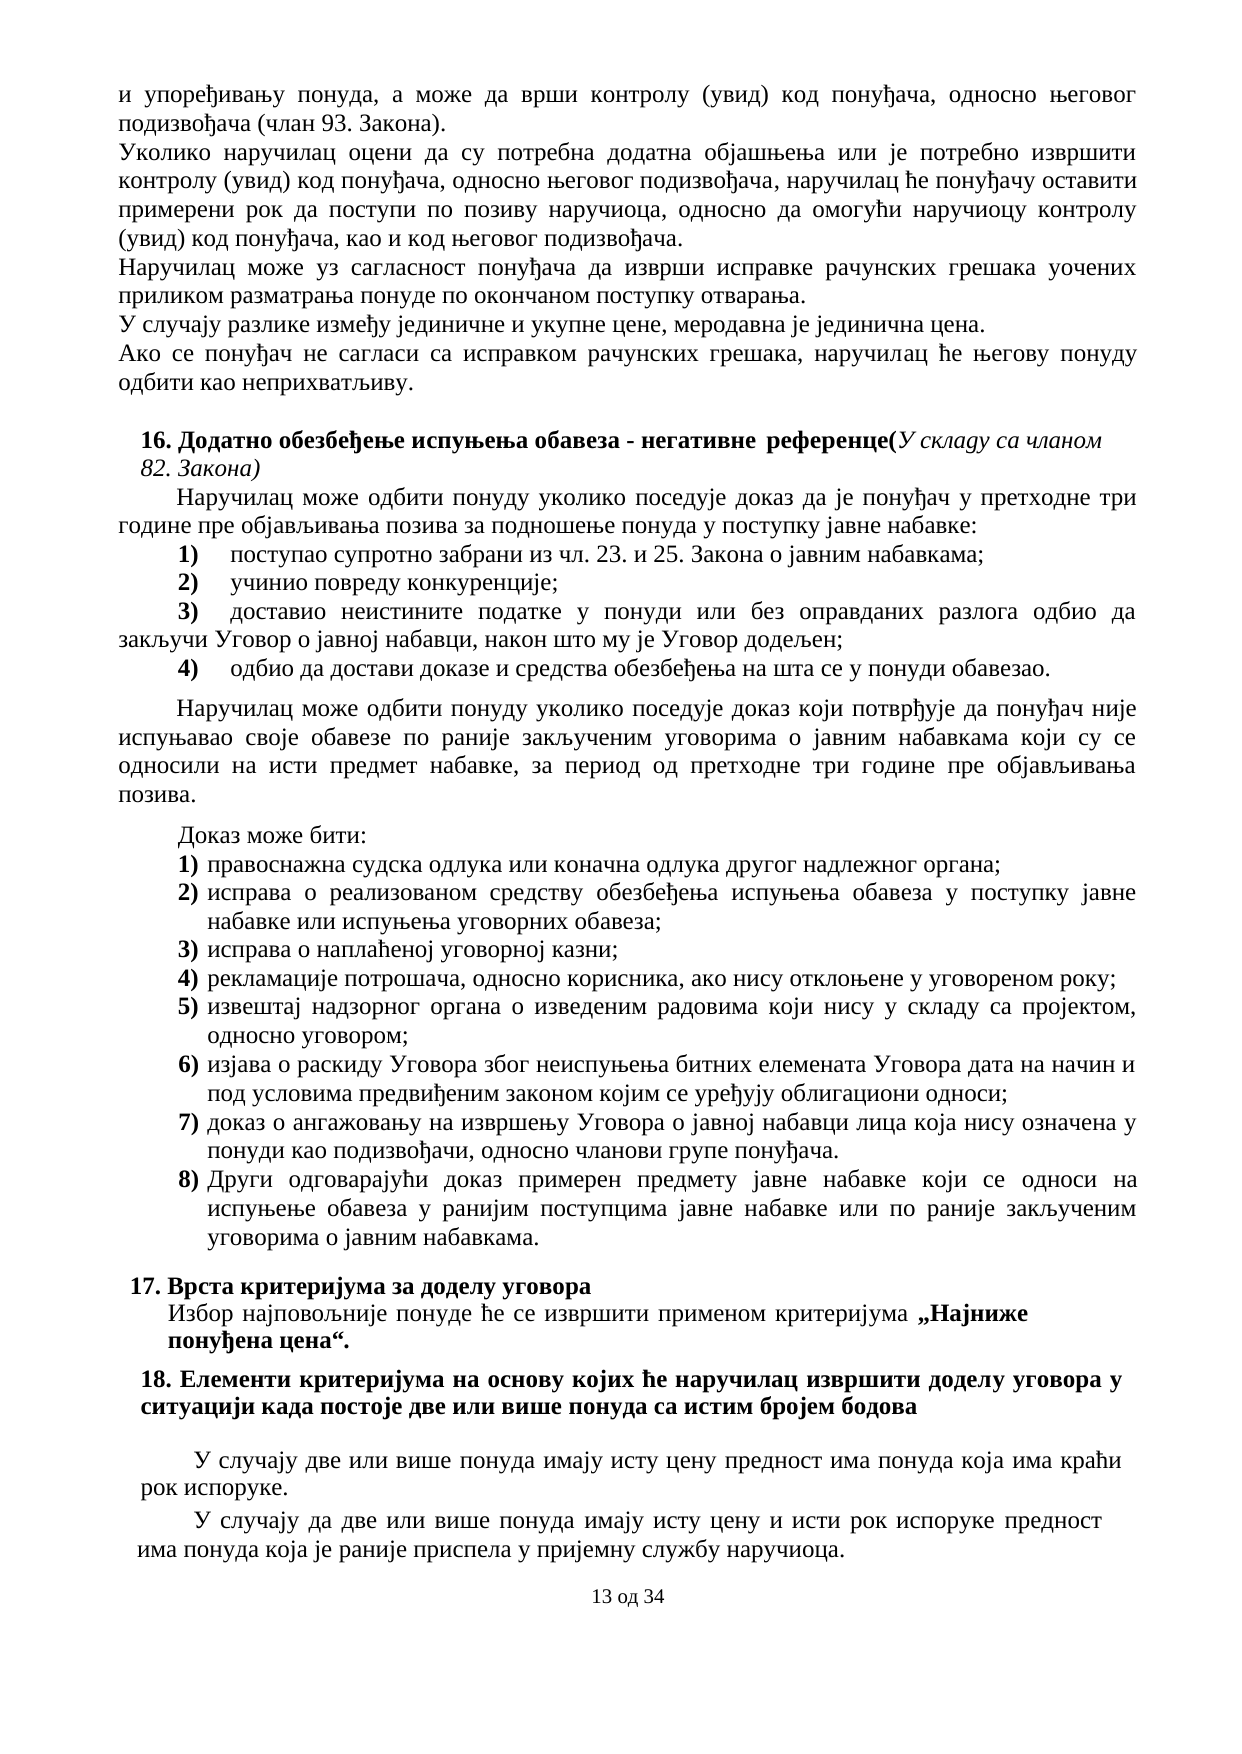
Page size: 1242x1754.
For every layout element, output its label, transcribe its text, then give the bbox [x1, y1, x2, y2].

text Наручилац може одбити понуду уколико поседује доказ да је понуђач у претходне три године пре објављивања позива за подношење понуда у поступку јавне набавке: [118, 482, 1137, 539]
text 18. Елементи критеријума на основу којих ће наручилац извршити доделу уговора у ситуацији када постоје две или више понуда са истим бројем бодова [140, 1366, 1122, 1420]
text Наручилац може уз сагласност понуђача да изврши исправке рачунских грешака уочених приликом разматрања понуде по окончаном поступку отварања. [118, 252, 1137, 309]
text У случају две или више понуда имају исту цену предност има понуда која има краћи рок испоруке. [140, 1447, 1122, 1501]
list правоснажна судска одлука или коначна одлука другог надлежног органа; [178, 849, 1137, 878]
list поступао супротно забрани из чл. 23. и 25. Закона о јавним набавкама; [178, 539, 1137, 568]
list одбио да достави доказе и средства обезбеђења на шта се у понуди обавезао. [178, 653, 1137, 682]
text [118, 79, 1137, 137]
list исправа о наплаћеној уговорној казни; [178, 935, 1137, 963]
list извештај надзорног органа о изведеним радовима који нису у складу са пројектом, односно уговором; [178, 992, 1137, 1049]
text Наручилац може одбити понуду уколико поседује доказ који потврђује да понуђач није испуњавао своје обавезе по раније закљученим уговорима о јавним набавкама који су се односили на исти предмет набавке, за период од претходне три године пре објављивања позива. [118, 694, 1137, 808]
text Ако се понуђач не сагласи са исправком рачунских грешака, наручилац ће његову понуду одбити као неприхватљиву. [118, 338, 1137, 395]
text Уколико наручилац оцени да су потребна додатна објашњења или је потребно извршити контролу (увид) код понуђача, односно његовог подизвођача, наручилац ће понуђачу оставити примерени рок да поступи по позиву наручиоца, односно да омогући наручиоцу контролу (увид) код понуђача, као и код његовог подизвођача. [118, 137, 1137, 252]
list изјава о раскиду Уговора због неиспуњења битних елемената Уговора дата на начин и под условима предвиђеним законом којим се уређују облигациони односи; [178, 1049, 1137, 1107]
text У случају да две или више понуда имају исту цену и исти рок испоруке предност има понуда која је раније приспела у пријемну службу наручиоца. [137, 1505, 1102, 1563]
list рекламације потрошача, односно корисника, ако нису отклоњене у уговореном року; [178, 963, 1137, 992]
list учинио повреду конкуренције; [178, 568, 1137, 596]
list доставио неистините податке у понуди или без оправданих разлога одбио да закључи Уговор о јавној набавци, након што му је Уговор додељен; [118, 596, 1137, 653]
list доказ о ангажовању на извршењу Уговора о јавној набавци лица која нису означена у понуди као подизвођачи, односно чланови групе понуђача. [178, 1107, 1137, 1164]
text 17. Врста критеријума за доделу уговора [129, 1271, 1137, 1300]
list Други одговарајући доказ примерен предмету јавне набавке који се односи на испуњење обавеза у ранијим поступцима јавне набавке или по раније закљученим уговорима о јавним набавкама. [178, 1164, 1137, 1251]
list исправа о реализованом средству обезбеђења испуњења обавеза у поступку јавне набавке или испуњења уговорних обавеза; [178, 878, 1137, 935]
text Доказ може бити: [178, 821, 1137, 849]
text 16. Додатно обезбеђење испуњења обавеза - негативне референце(У складу са чланом 82. Закона) [140, 425, 1121, 482]
text У случају разлике између јединичне и укупне цене, меродавна је јединична цена. [118, 309, 1137, 338]
text Избор најповољније понуде ће се извршити применом критеријума „Најниже понуђена цена“. [168, 1300, 1129, 1354]
